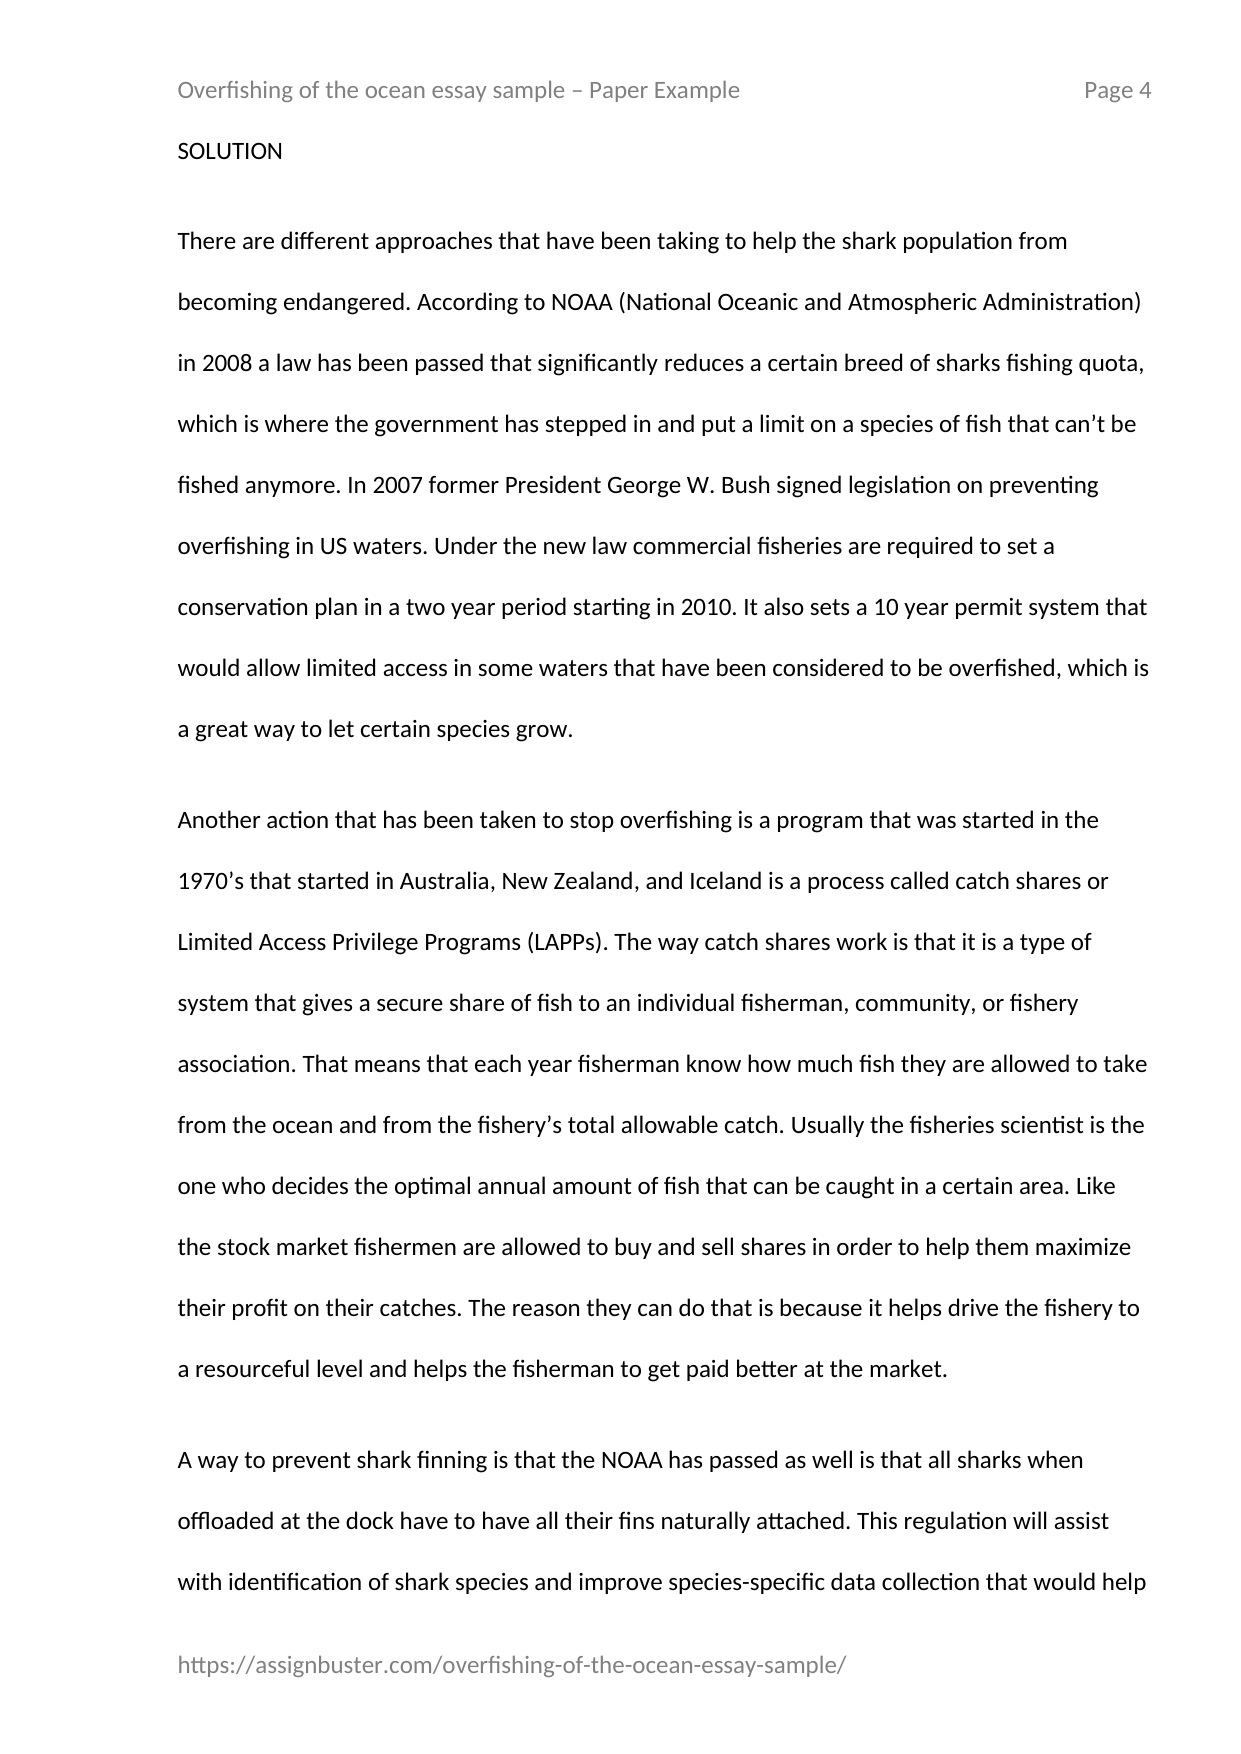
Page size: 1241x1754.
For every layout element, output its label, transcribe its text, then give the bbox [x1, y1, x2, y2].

text SOLUTION [177, 135, 1152, 165]
text Another action that has been taken to stop overfishing is a program that was started in the 1970’s that started in Australia, New Zealand, and Iceland is a process called catch shares or Limited Access Privilege Programs (LAPPs). The way catch shares work is that it is a type of system that gives a secure share of fish to an individual fisherman, community, or fishery association. That means that each year fisherman know how much fish they are allowed to take from the ocean and from the fishery’s total allowable catch. Usually the fisheries scientist is the one who decides the optimal annual amount of fish that can be caught in a certain area. Like the stock market fishermen are allowed to buy and sell shares in order to help them maximize their profit on their catches. The reason they can do that is because it helps drive the fishery to a resourceful level and helps the fisherman to get paid better at the market. [177, 804, 1152, 1384]
text There are different approaches that have been taking to help the shark population from becoming endangered. According to NOAA (National Oceanic and Atmospheric Administration) in 2008 a law has been passed that significantly reduces a certain breed of sharks fishing quota, which is where the government has stepped in and put a limit on a species of fish that can’t be fished anymore. In 2007 former President George W. Bush signed legislation on preventing overfishing in US waters. Under the new law commercial fisheries are required to set a conservation plan in a two year period starting in 2010. It also sets a 10 year permit system that would allow limited access in some waters that have been considered to be overfished, which is a great way to let certain species grow. [177, 225, 1152, 744]
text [177, 1444, 1152, 1597]
